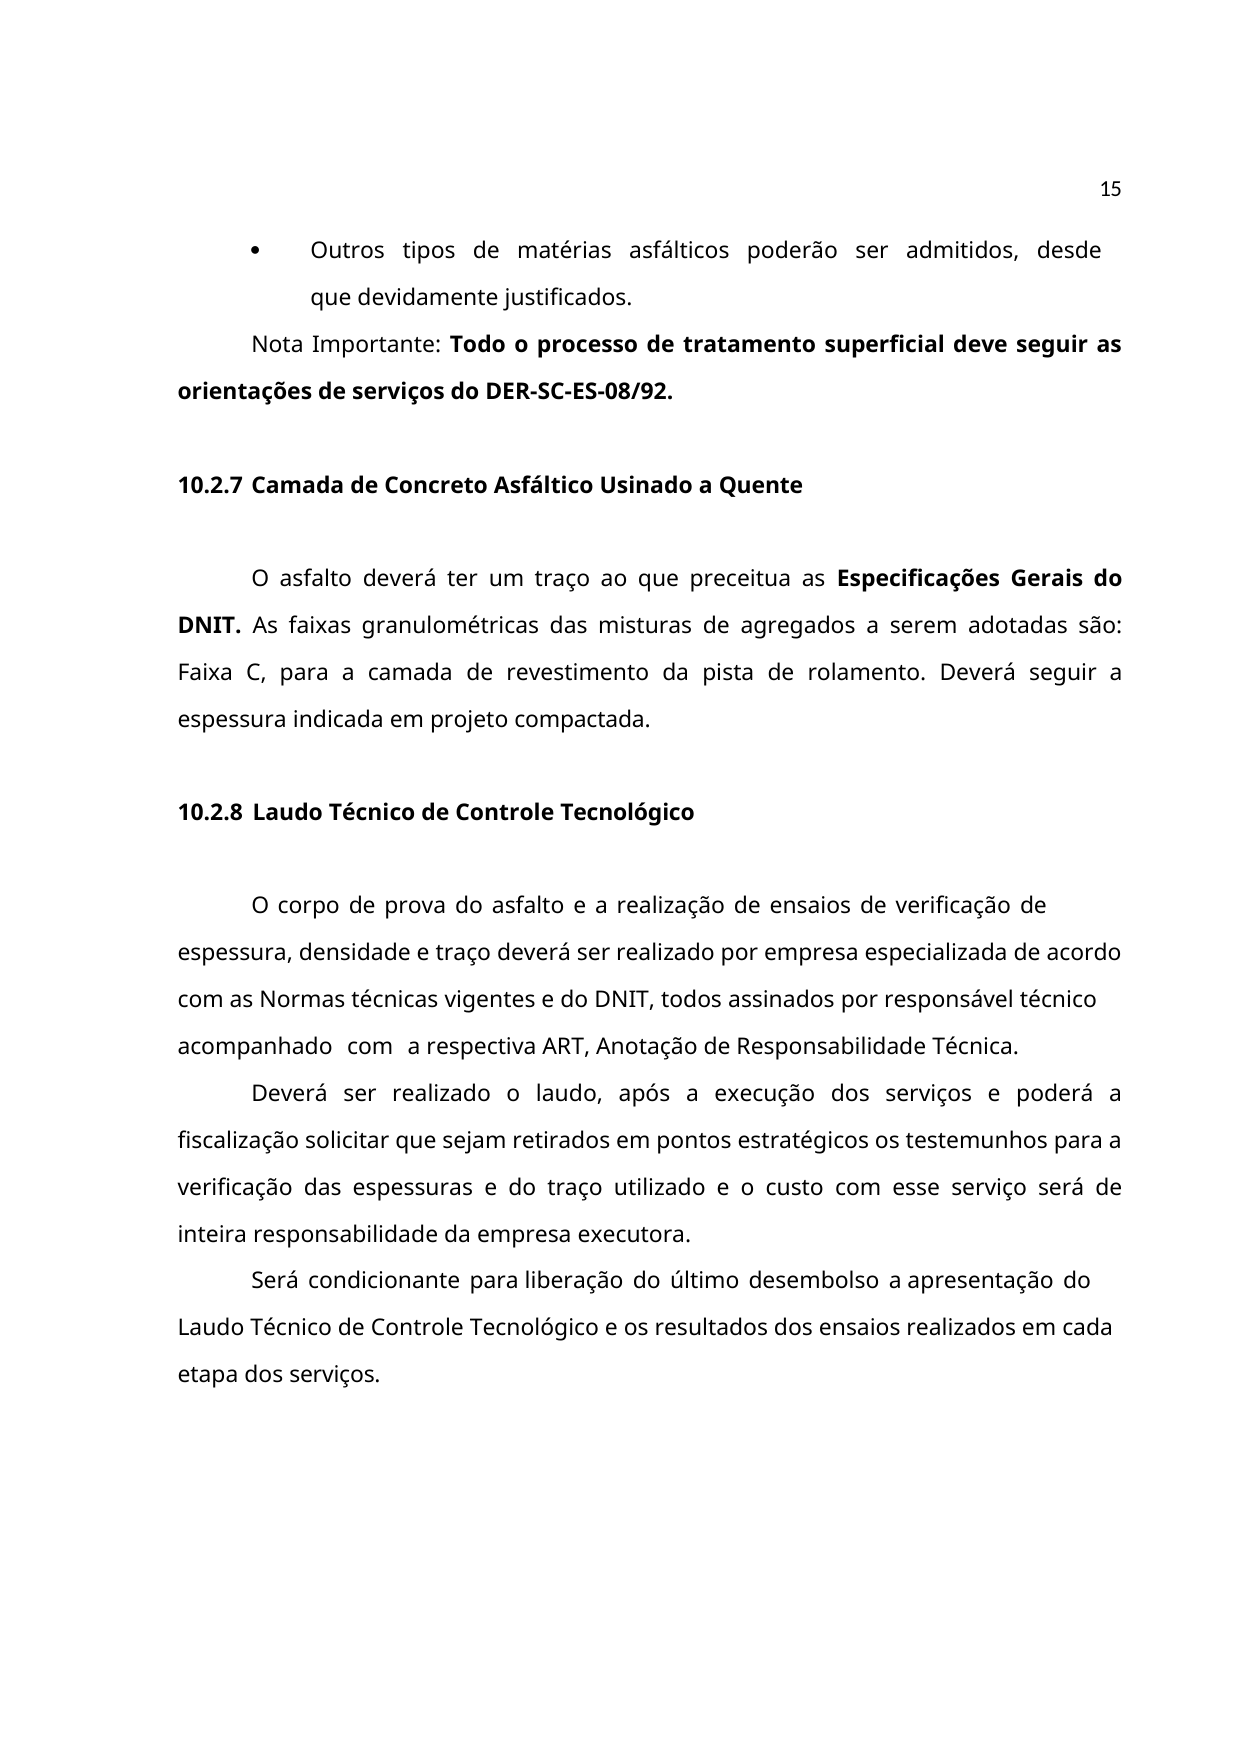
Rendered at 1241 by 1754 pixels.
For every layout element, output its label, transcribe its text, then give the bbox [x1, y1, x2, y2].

text Será condicionante para liberação do último desembolso a apresentação do Laudo Técnico de Controle Tecnológico e os resultados dos ensaios realizados em cada etapa dos serviços. [177, 1264, 1134, 1389]
text O corpo de prova do asfalto e a realização de ensaios de verificação de espessura, densidade e traço deverá ser realizado por empresa especializada de acordo com as Normas técnicas vigentes e do DNIT, todos assinados por responsável técnico acompanhado com a respectiva ART, Anotação de Responsabilidade Técnica. [177, 889, 1134, 1061]
list Outros tipos de matérias asfálticos poderão ser admitidos, desde que devidamente justificados. [251, 234, 1123, 312]
text Nota Importante: Todo o processo de tratamento superficial deve seguir as orientações de serviços do DER-SC-ES-08/92. [177, 328, 1122, 406]
text O asfalto deverá ter um traço ao que preceitua as Especificações Gerais do DNIT. As faixas granulométricas das misturas de agregados a serem adotadas são: Faixa C, para a camada de revestimento da pista de rolamento. Deverá seguir a espessura indicada em projeto compactada. [177, 562, 1123, 734]
text Deverá ser realizado o laudo, após a execução dos serviços e poderá a fiscalização solicitar que sejam retirados em pontos estratégicos os testemunhos para a verificação das espessuras e do traço utilizado e o custo com esse serviço será de inteira responsabilidade da empresa executora. [177, 1077, 1123, 1249]
list Camada de Concreto Asfáltico Usinado a Quente [177, 469, 1134, 500]
list Laudo Técnico de Controle Tecnológico [177, 796, 1134, 828]
